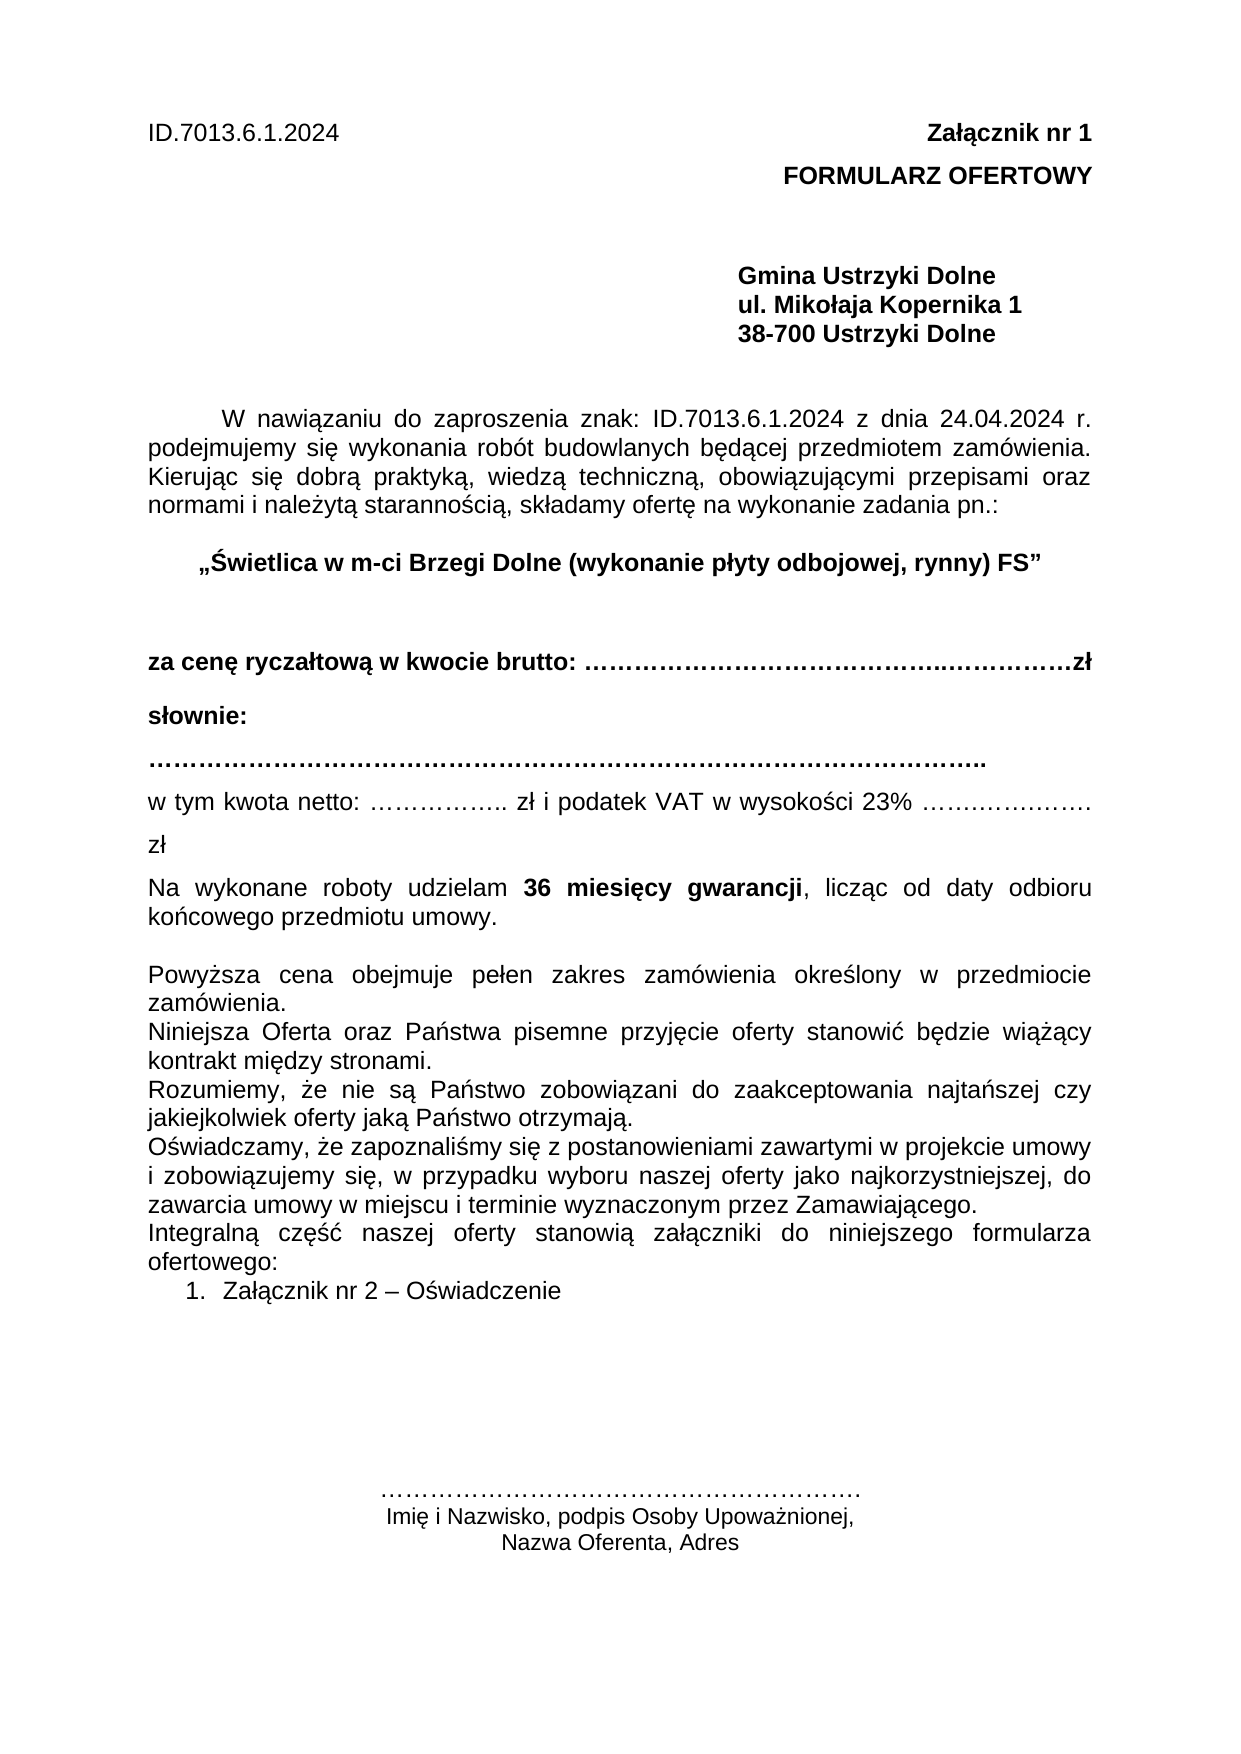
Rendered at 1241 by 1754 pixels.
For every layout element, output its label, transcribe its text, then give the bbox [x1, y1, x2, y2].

text Gmina Ustrzyki Dolne [664, 261, 1093, 290]
text ul. Mikołaja Kopernika 1 [664, 290, 1093, 319]
text Nazwa Oferenta, Adres [148, 1529, 1093, 1556]
text FORMULARZ OFERTOWY [148, 161, 1093, 190]
text Oświadczamy, że zapoznaliśmy się z postanowieniami zawartymi w projekcie umowy i zobowiązujemy się, w przypadku wyboru naszej oferty jako najkorzystniejszej, do zawarcia umowy w miejscu i terminie wyznaczonym przez Zamawiającego. [148, 1132, 1093, 1218]
text …………………………………………………. [148, 1474, 1093, 1503]
text Niniejsza Oferta oraz Państwa pisemne przyjęcie oferty stanowić będzie wiążący kontrakt między stronami. [148, 1017, 1093, 1075]
text słownie: ……………………………………………………………………………………….. [148, 701, 1093, 773]
text W nawiązaniu do zaproszenia znak: ID.7013.6.1.2024 z dnia 24.04.2024 r. podejmujemy się wykonania robót budowlanych będącej przedmiotem zamówienia. Kierując się dobrą praktyką, wiedzą techniczną, obowiązującymi przepisami oraz normami i należytą starannością, składamy ofertę na wykonanie zadania pn.: [148, 404, 1093, 519]
text w tym kwota netto: …………….. zł i podatek VAT w wysokości 23% …….…….……. zł [148, 787, 1093, 859]
list Załącznik nr 2 – Oświadczenie [185, 1276, 1093, 1305]
text ID.7013.6.1.2024 Załącznik nr 1 [148, 118, 1093, 147]
text Powyższa cena obejmuje pełen zakres zamówienia określony w przedmiocie zamówienia. [148, 960, 1093, 1017]
list za cenę ryczałtową w kwocie brutto: ……………………………………..……………zł [148, 614, 1093, 676]
list „Świetlica w m-ci Brzegi Dolne (wykonanie płyty odbojowej, rynny) FS” [148, 548, 1093, 577]
text 38-700 Ustrzyki Dolne [664, 319, 1093, 347]
text Rozumiemy, że nie są Państwo zobowiązani do zaakceptowania najtańszej czy jakiejkolwiek oferty jaką Państwo otrzymają. [148, 1075, 1093, 1132]
text Integralną część naszej oferty stanowią załączniki do niniejszego formularza ofertowego: [148, 1218, 1093, 1276]
text Na wykonane roboty udzielam 36 miesięcy gwarancji, licząc od daty odbioru końcowego przedmiotu umowy. [148, 873, 1093, 931]
text Imię i Nazwisko, podpis Osoby Upoważnionej, [148, 1503, 1093, 1529]
